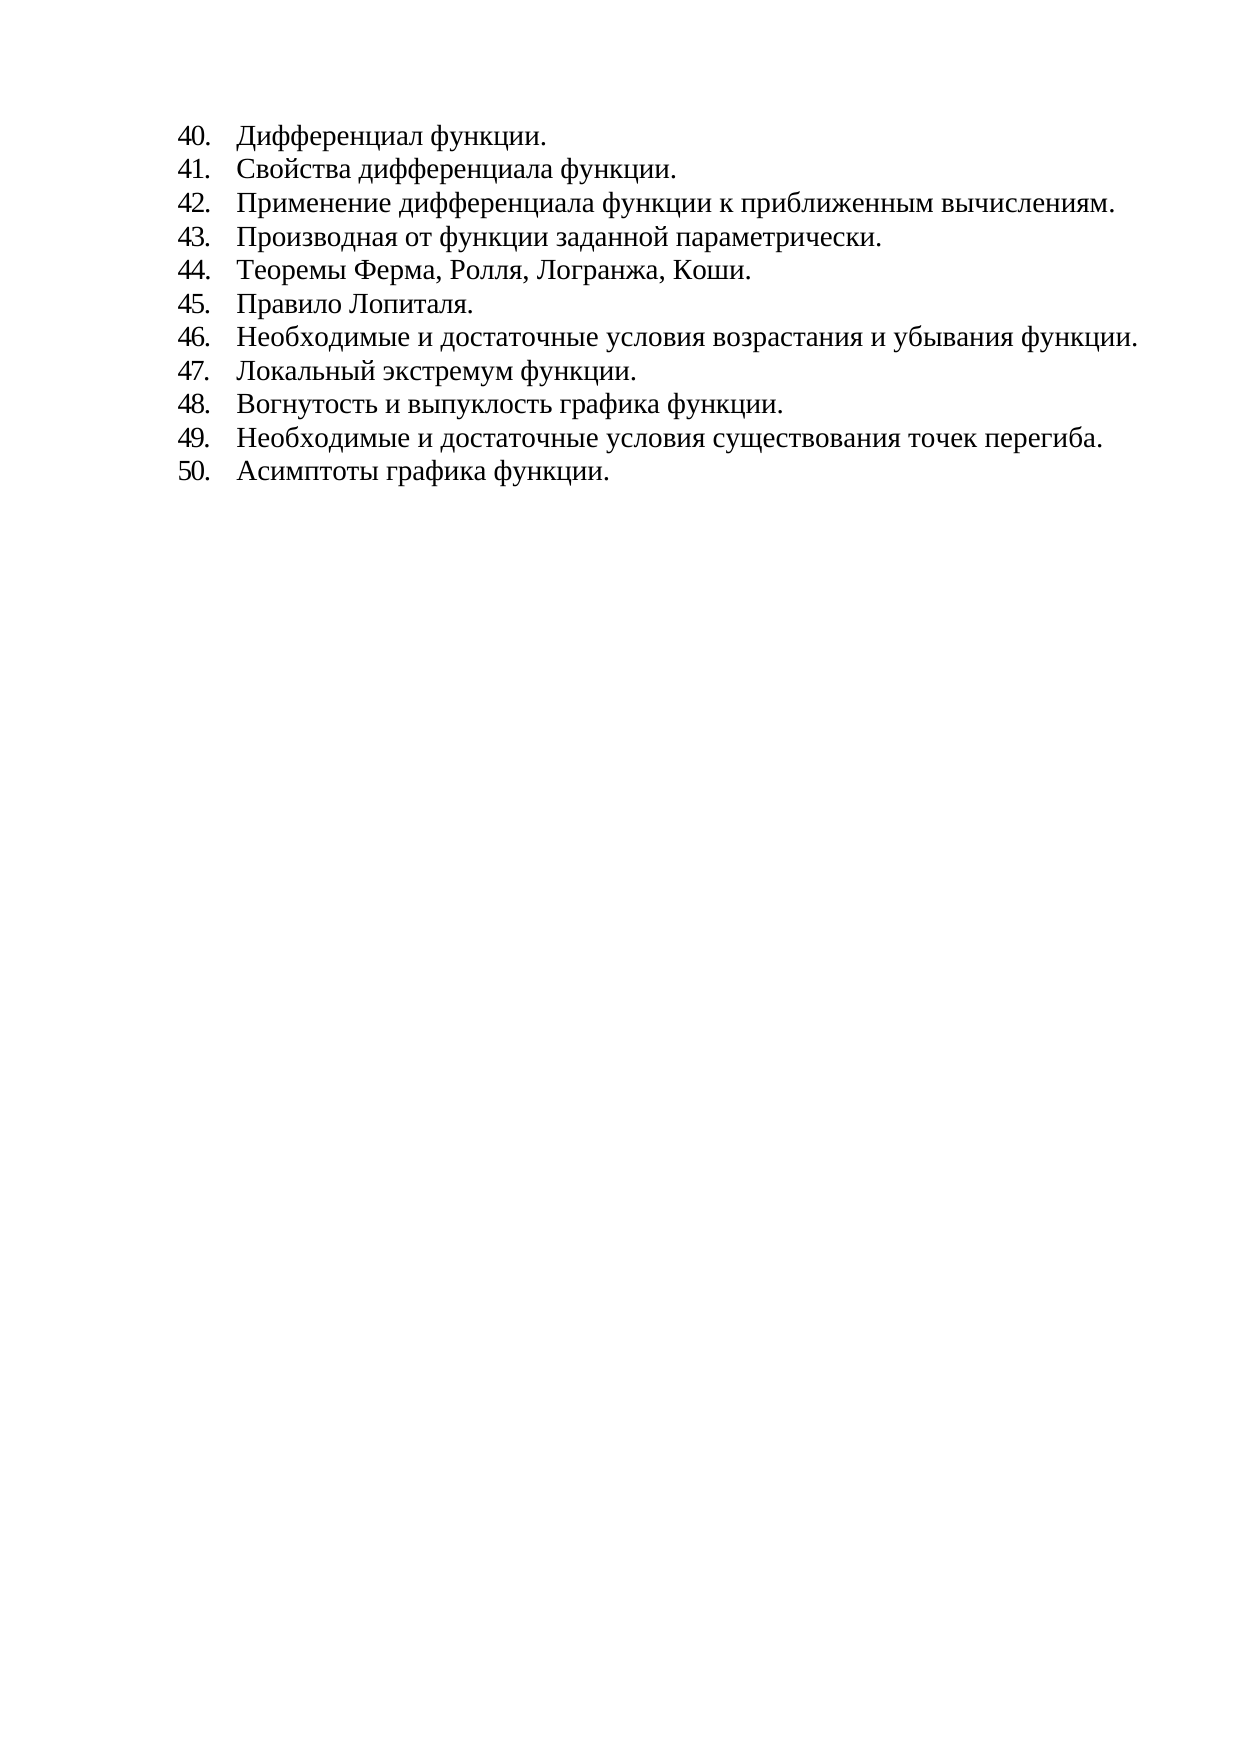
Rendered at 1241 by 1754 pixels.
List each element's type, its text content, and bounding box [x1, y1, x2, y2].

list Теоремы Ферма, Ролля, Логранжа, Коши. [177, 252, 1152, 286]
list Дифференциал функции. [177, 118, 1152, 152]
list Необходимые и достаточные условия возрастания и убывания функции. [177, 319, 1152, 353]
list Асимптоты графика функции. [177, 453, 1152, 487]
list Свойства дифференциала функции. [177, 152, 1152, 185]
list Локальный экстремум функции. [177, 353, 1152, 386]
list Правило Лопиталя. [177, 286, 1152, 319]
list Применение дифференциала функции к приближенным вычислениям. [177, 185, 1152, 219]
list Производная от функции заданной параметрически. [177, 219, 1152, 252]
list Необходимые и достаточные условия существования точек перегиба. [177, 420, 1152, 453]
list Вогнутость и выпуклость графика функции. [177, 386, 1152, 420]
